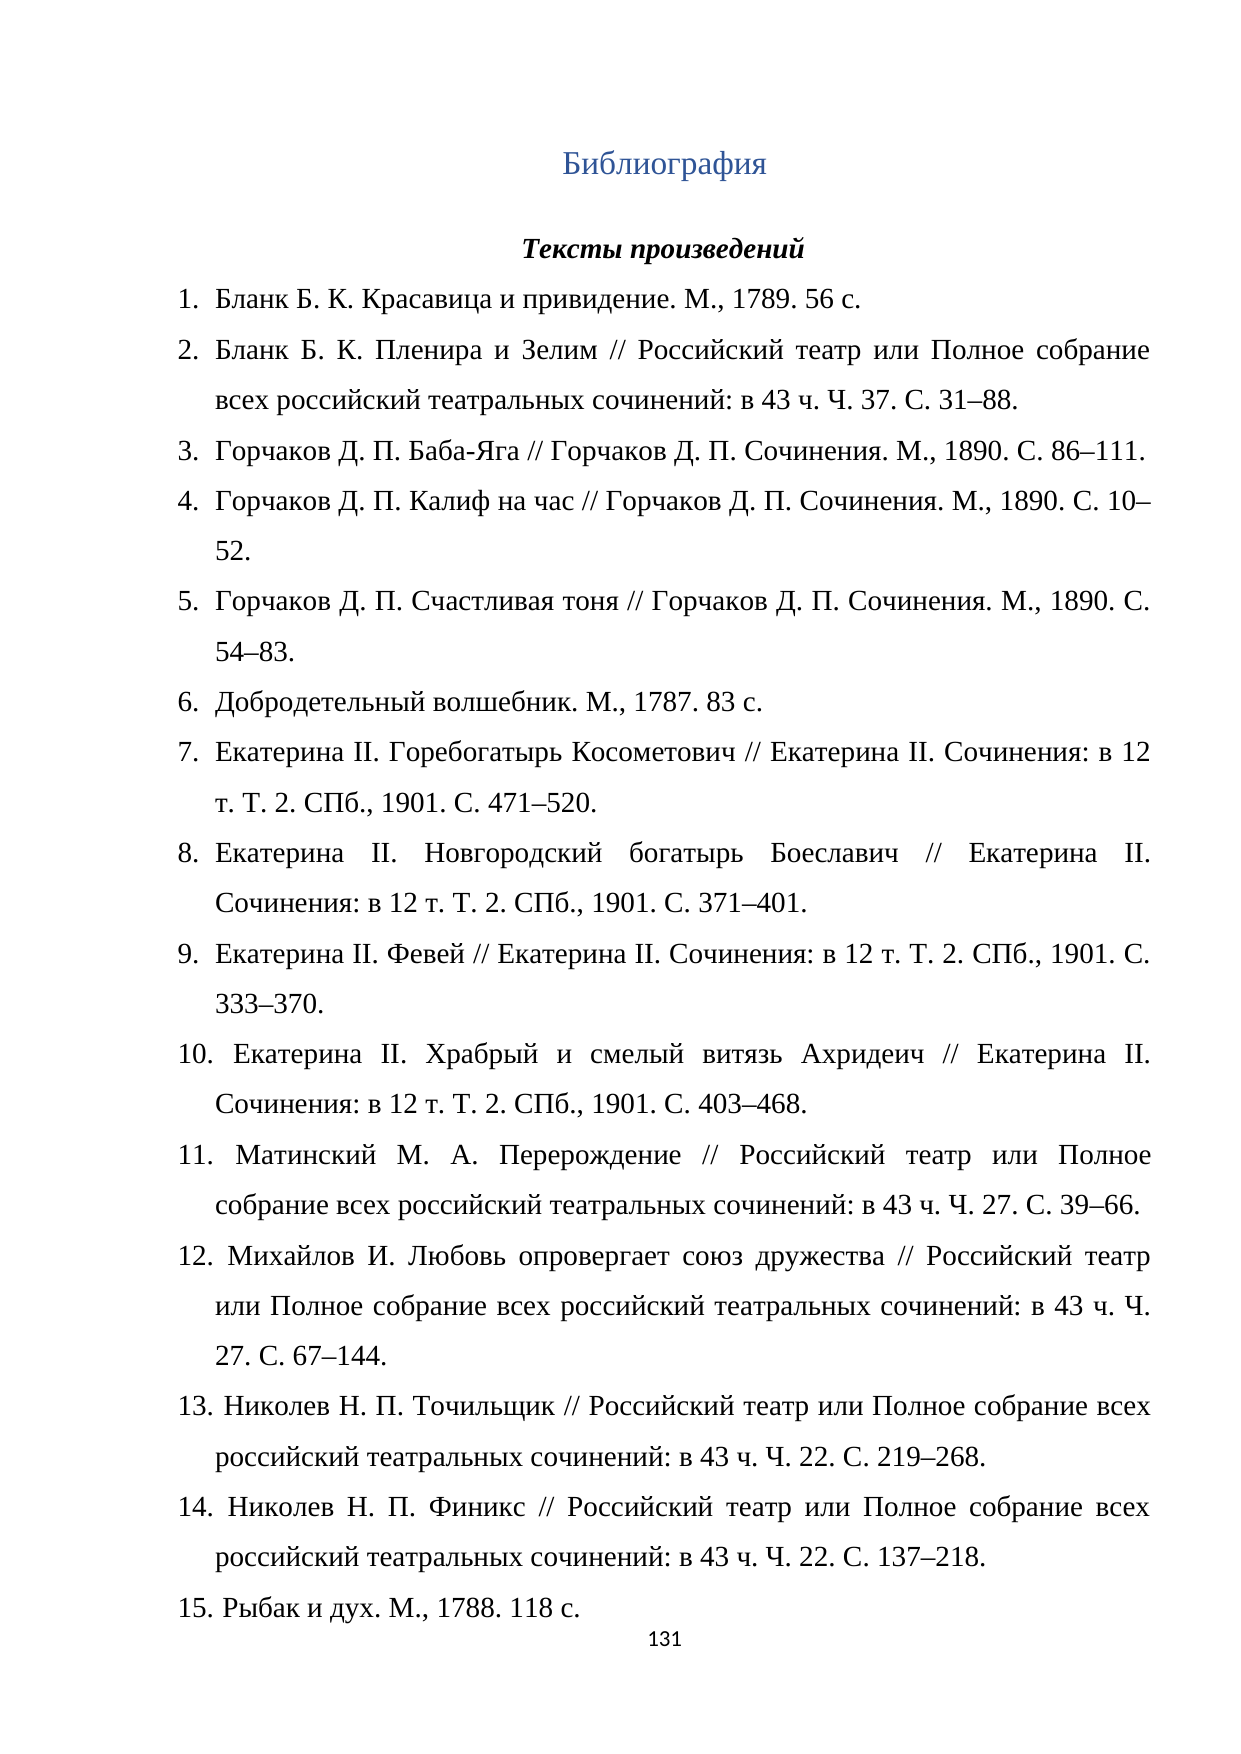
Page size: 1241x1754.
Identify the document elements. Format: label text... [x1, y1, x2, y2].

list Горчаков Д. П. Счастливая тоня // Горчаков Д. П. Сочинения. М., 1890. С. 54–83. [177, 583, 1152, 667]
list Николев Н. П. Финикс // Российский театр или Полное собрание всех российский театральных сочинений: в 43 ч. Ч. 22. С. 137–218. [177, 1489, 1152, 1573]
list Добродетельный волшебник. М., 1787. 83 с. [177, 684, 1152, 718]
text Тексты произведений [177, 231, 1152, 265]
list Горчаков Д. П. Баба-Яга // Горчаков Д. П. Сочинения. М., 1890. С. 86–111. [177, 433, 1152, 466]
subtitle Библиография [177, 143, 1152, 181]
list Горчаков Д. П. Калиф на час // Горчаков Д. П. Сочинения. М., 1890. С. 10–52. [177, 483, 1152, 567]
list Николев Н. П. Точильщик // Российский театр или Полное собрание всех российский театральных сочинений: в 43 ч. Ч. 22. С. 219–268. [177, 1388, 1152, 1472]
list Бланк Б. К. Красавица и привидение. М., 1789. 56 с. [177, 282, 1152, 315]
list Екатерина II. Новгородский богатырь Боеславич // Екатерина II. Сочинения: в 12 т. Т. 2. СПб., 1901. С. 371–401. [177, 835, 1152, 919]
list Екатерина II. Горебогатырь Косометович // Екатерина II. Сочинения: в 12 т. Т. 2. СПб., 1901. С. 471–520. [177, 734, 1152, 818]
list Михайлов И. Любовь опровергает союз дружества // Российский театр или Полное собрание всех российский театральных сочинений: в 43 ч. Ч. 27. С. 67–144. [177, 1238, 1152, 1372]
list Екатерина II. Храбрый и смелый витязь Ахридеич // Екатерина II. Сочинения: в 12 т. Т. 2. СПб., 1901. С. 403–468. [177, 1036, 1152, 1120]
list Бланк Б. К. Пленира и Зелим // Российский театр или Полное собрание всех российский театральных сочинений: в 43 ч. Ч. 37. С. 31–88. [177, 332, 1152, 416]
list Матинский М. А. Перерождение // Российский театр или Полное собрание всех российский театральных сочинений: в 43 ч. Ч. 27. С. 39–66. [177, 1137, 1152, 1221]
list Рыбак и дух. М., 1788. 118 с. [177, 1590, 1152, 1623]
list Екатерина II. Февей // Екатерина II. Сочинения: в 12 т. Т. 2. СПб., 1901. С. 333–370. [177, 936, 1152, 1019]
